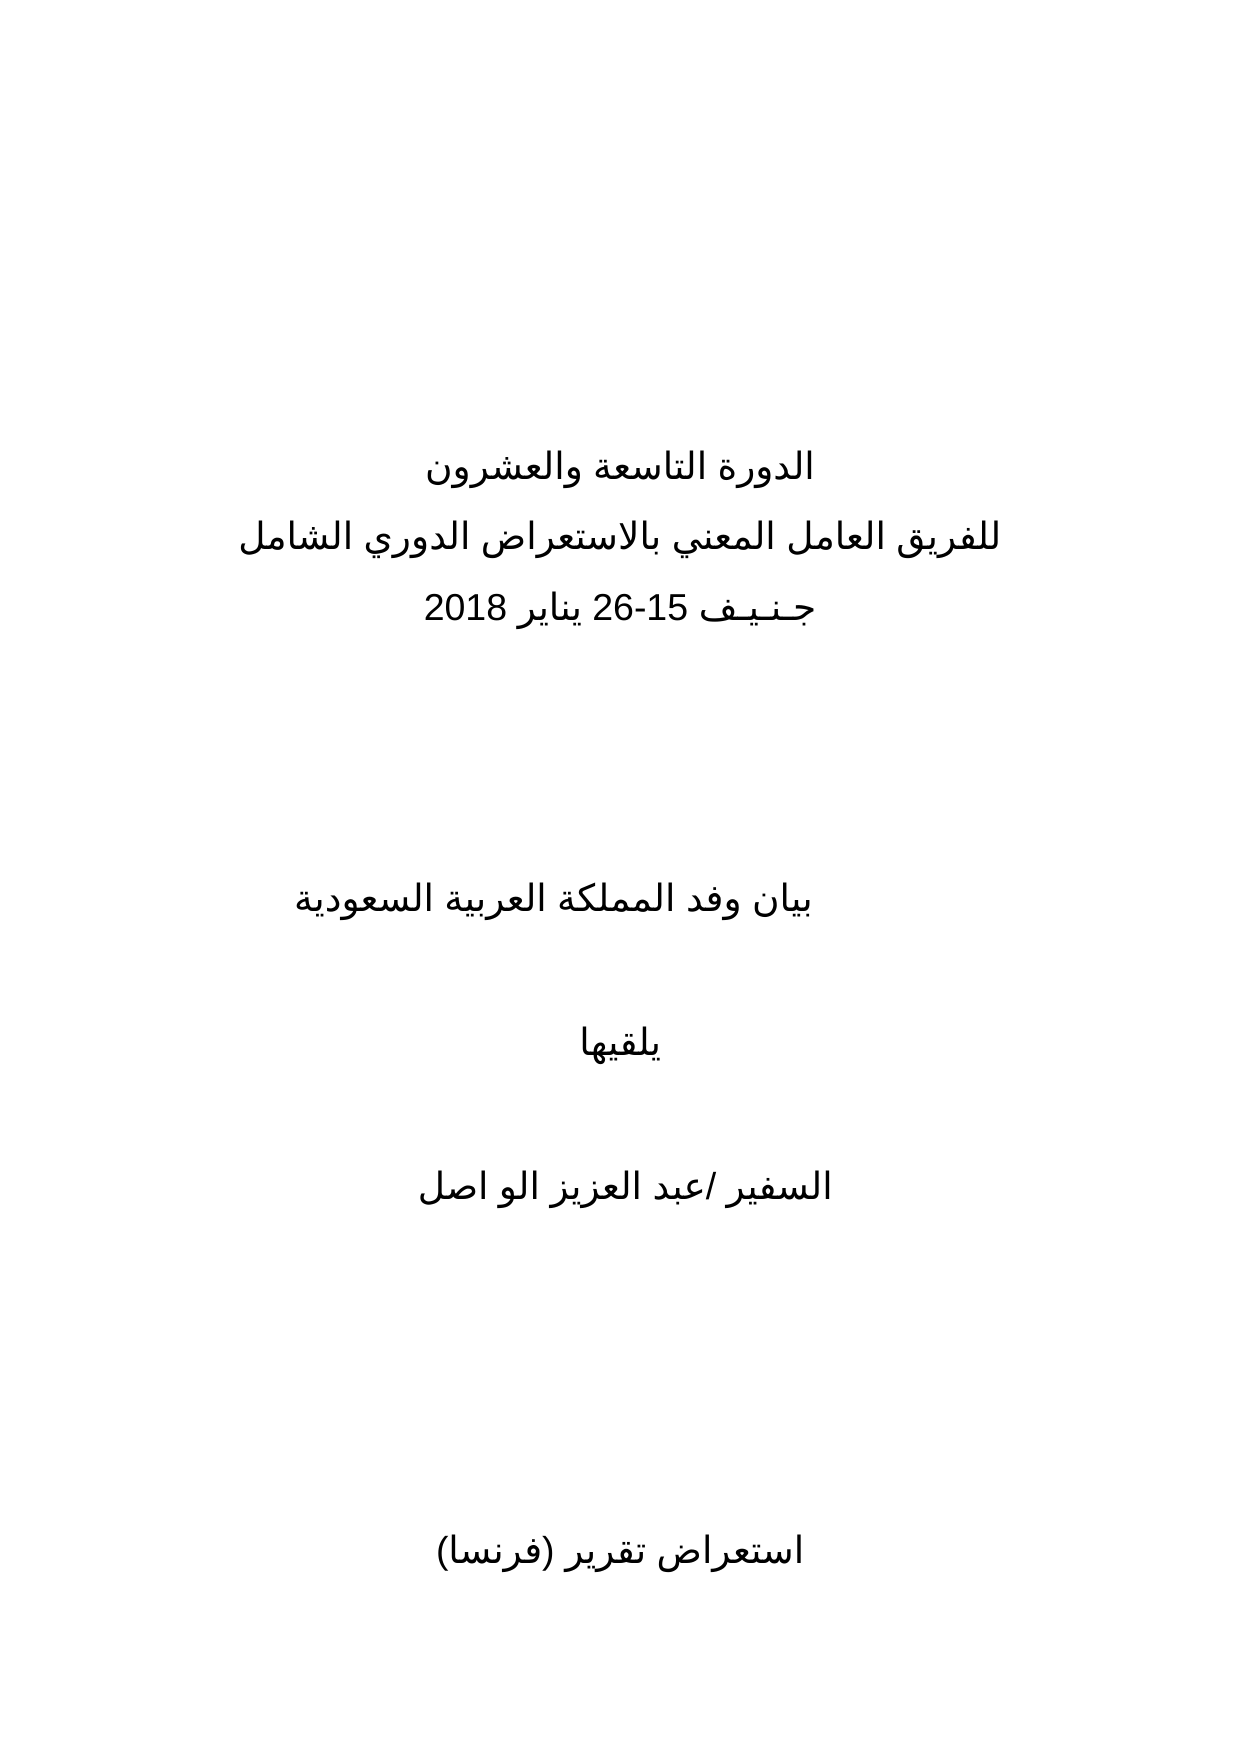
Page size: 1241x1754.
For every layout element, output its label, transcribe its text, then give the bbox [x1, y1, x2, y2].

text جـنـيـف 15-26 يناير 2018 [187, 585, 1053, 628]
text يلقيها [187, 1020, 1053, 1063]
text للفريق العامل المعني بالاستعراض الدوري الشامل [187, 514, 1053, 558]
text بيان وفد المملكة العربية السعودية [187, 876, 1053, 919]
text الدورة التاسعة والعشرون [187, 444, 1053, 487]
text استعراض تقرير (فرنسا) [187, 1528, 1053, 1572]
text السفير /عبد العزيز الو اصل [187, 1164, 1053, 1207]
